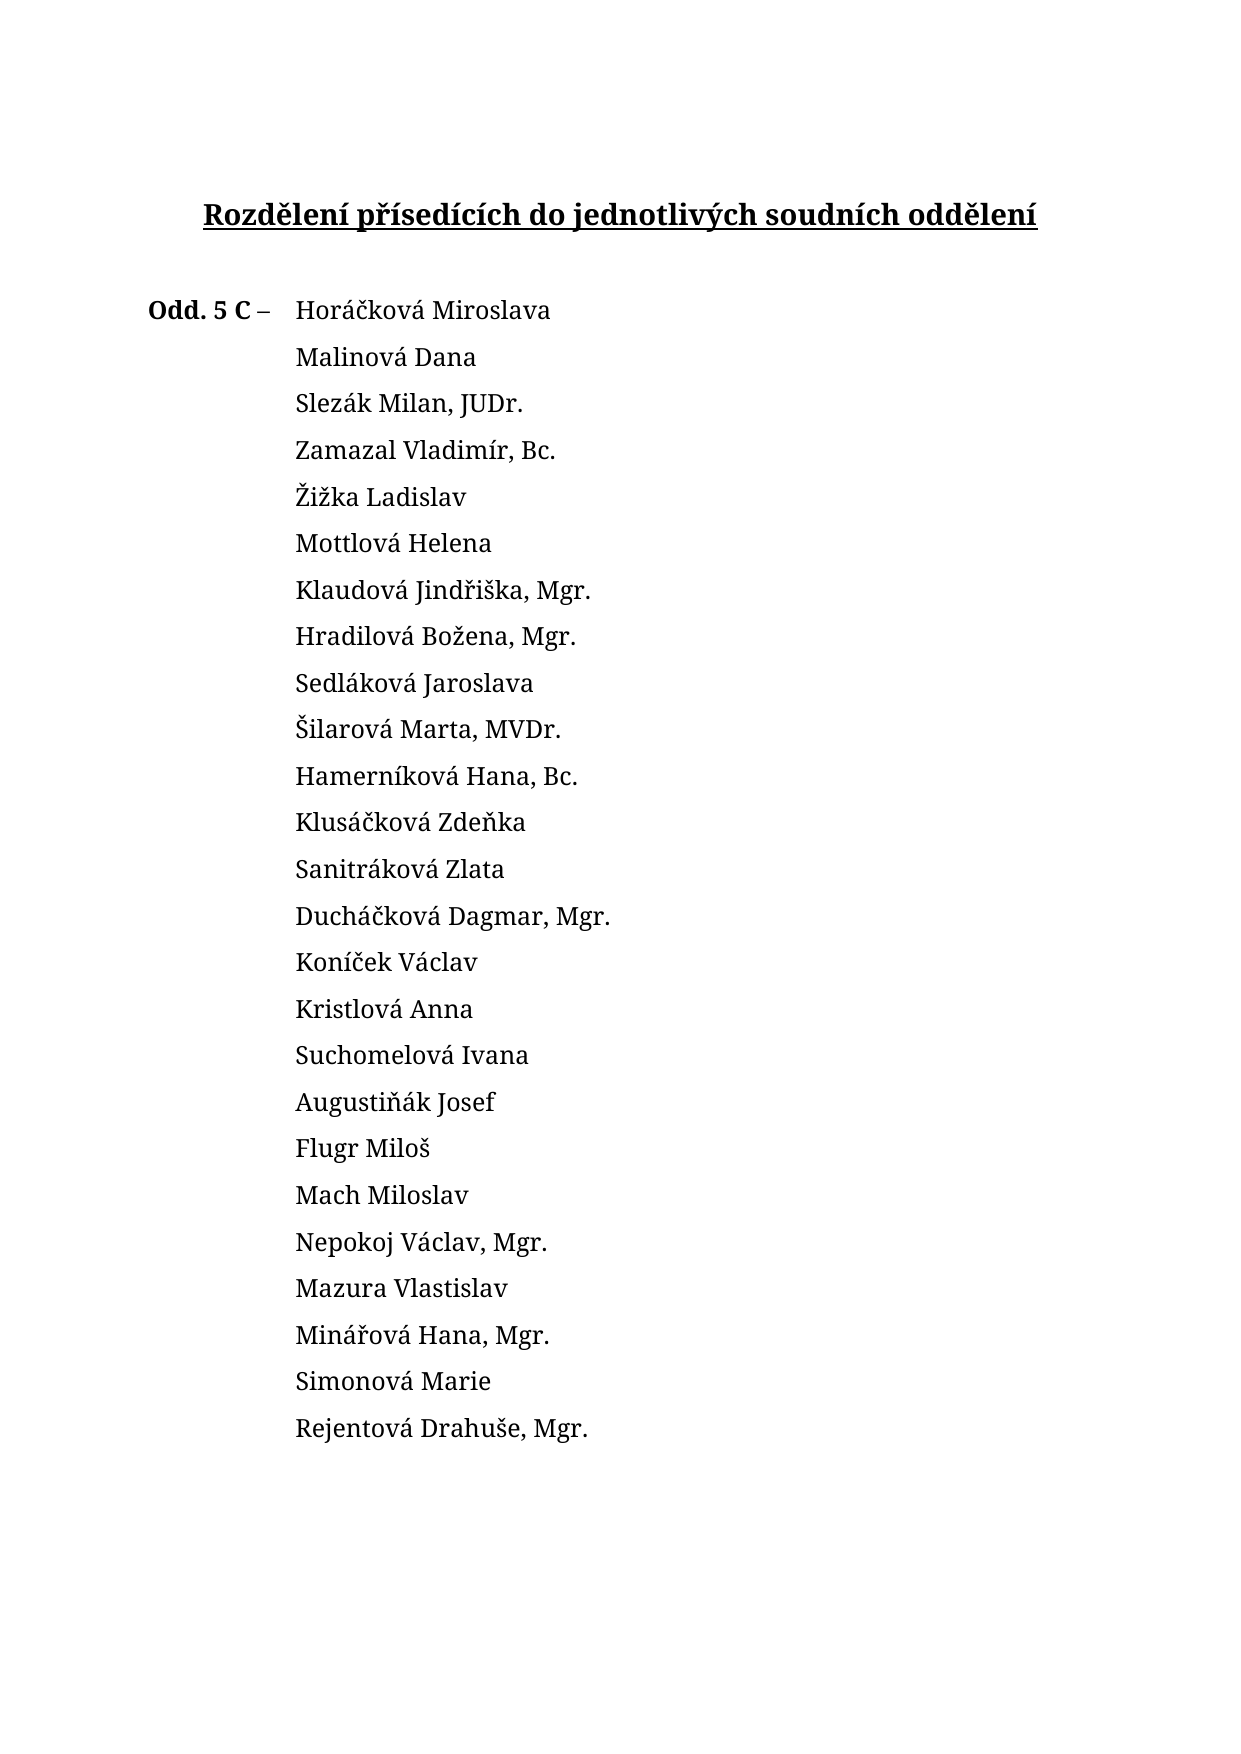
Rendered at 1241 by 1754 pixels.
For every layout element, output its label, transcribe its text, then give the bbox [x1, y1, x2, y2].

text Odd. 5 C – Horáčková Miroslava [148, 293, 1093, 327]
text Rejentová Drahuše, Mgr. [148, 1410, 1093, 1444]
text Sedláková Jaroslava [148, 665, 1093, 699]
text Hamerníková Hana, Bc. [221, 758, 1093, 793]
text Flugr Miloš [148, 1131, 1093, 1165]
text Ducháčková Dagmar, Mgr. [221, 898, 1093, 932]
text Mottlová Helena [148, 526, 1093, 560]
text Koníček Václav [221, 945, 1093, 979]
text Mazura Vlastislav [221, 1271, 1093, 1305]
text Malinová Dana [221, 339, 1093, 373]
text Rozdělení přísedících do jednotlivých soudních oddělení [148, 194, 1093, 234]
text Kristlová Anna [148, 991, 1093, 1025]
text Sanitráková Zlata [148, 852, 1093, 886]
text Nepokoj Václav, Mgr. [148, 1224, 1093, 1258]
text Žižka Ladislav [148, 479, 1093, 513]
text Mach Miloslav [148, 1178, 1093, 1212]
text Šilarová Marta, MVDr. [148, 712, 1093, 746]
text Hradilová Božena, Mgr. [221, 619, 1093, 653]
text Klusáčková Zdeňka [148, 805, 1093, 839]
text Suchomelová Ivana [148, 1038, 1093, 1072]
text Simonová Marie [221, 1364, 1093, 1398]
text Klaudová Jindřiška, Mgr. [221, 572, 1093, 606]
text Augustiňák Josef [221, 1084, 1093, 1118]
text Slezák Milan, JUDr. [221, 386, 1093, 420]
text Minářová Hana, Mgr. [148, 1317, 1093, 1351]
text Zamazal Vladimír, Bc. [148, 433, 1093, 467]
